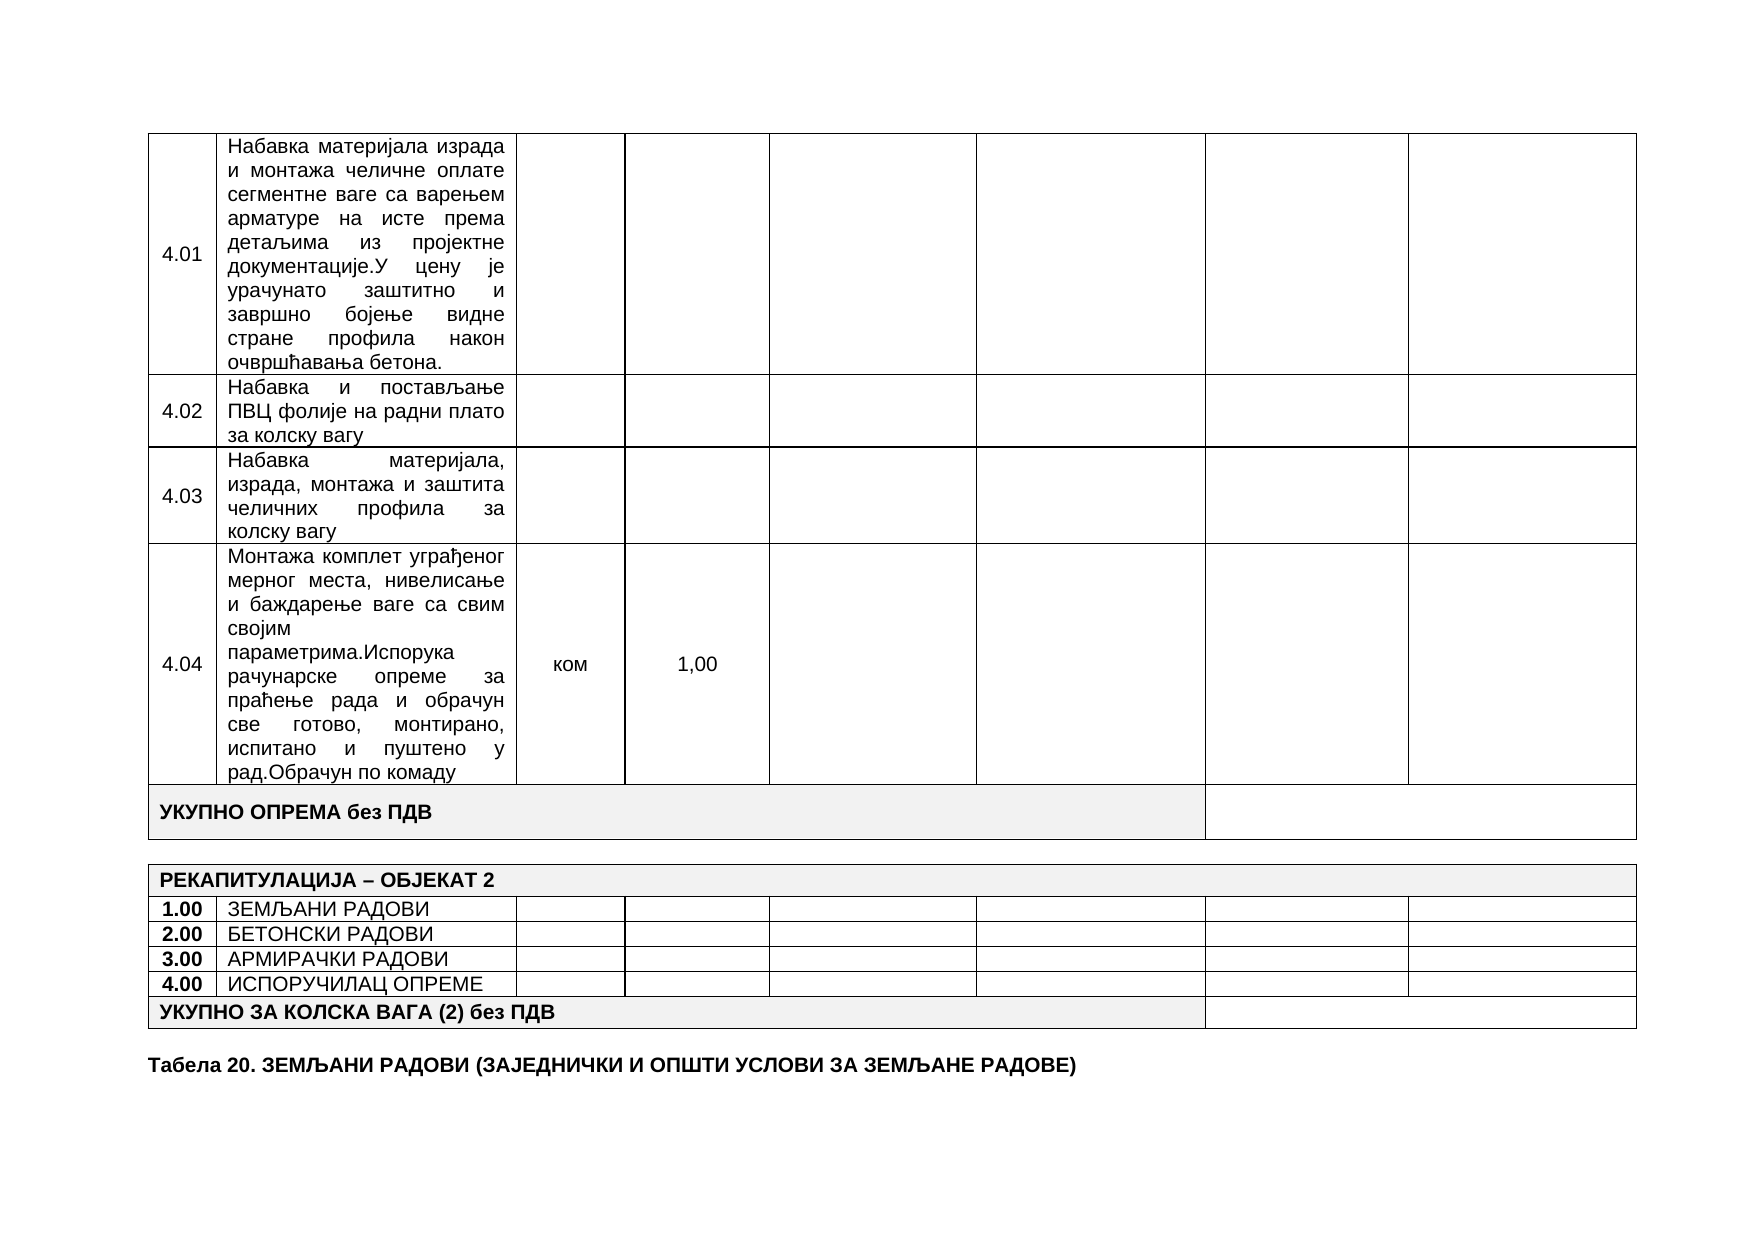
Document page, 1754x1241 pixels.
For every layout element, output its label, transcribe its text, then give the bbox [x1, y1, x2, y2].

table_cell [626, 897, 769, 921]
table_cell [517, 922, 624, 946]
table_cell [770, 375, 976, 446]
table_cell [1409, 544, 1636, 784]
table_cell [1206, 972, 1408, 996]
table_cell [1206, 375, 1408, 446]
table_cell БЕТОНСКИ РАДОВИ [217, 922, 516, 946]
table_cell [977, 897, 1205, 921]
table_cell [1409, 947, 1636, 971]
table_cell [977, 972, 1205, 996]
table_header [770, 134, 976, 373]
table_cell ком [517, 544, 624, 784]
table_cell [977, 544, 1205, 784]
table_cell 4.03 [149, 448, 216, 543]
table_cell [626, 448, 769, 543]
table_cell 4.00 [149, 972, 216, 996]
table_cell [1206, 897, 1408, 921]
table_cell ЗЕМЉАНИ РАДОВИ [217, 897, 516, 921]
table_cell 1,00 [626, 544, 769, 784]
table_cell [1409, 972, 1636, 996]
table_cell АРМИРАЧКИ РАДОВИ [217, 947, 516, 971]
table_cell [1409, 897, 1636, 921]
table_cell [517, 375, 624, 446]
table_cell [517, 947, 624, 971]
table_cell ИСПОРУЧИЛАЦ ОПРЕМЕ [217, 972, 516, 996]
table_cell [977, 375, 1205, 446]
table_header Набавка материјала израда и монтажа челичне оплате сегментне ваге са варењем арматуре на исте према детаљима из пројектне документације.У цену је урачунато заштитно и завршно бојење видне стране профила након очвршћавања бетона. [217, 134, 516, 373]
table_cell [1409, 448, 1636, 543]
table_cell [770, 947, 976, 971]
text Табела 20. ЗЕМЉАНИ РАДОВИ (ЗАЈЕДНИЧКИ И ОПШТИ УСЛОВИ ЗА ЗЕМЉАНЕ РАДОВЕ) [148, 1053, 1636, 1077]
table_cell [1206, 544, 1408, 784]
table_cell Набавка и постављање ПВЦ фолије на радни плато за колску вагу [217, 375, 516, 446]
table_header [626, 134, 769, 373]
table_cell 3.00 [149, 947, 216, 971]
table_cell 4.02 [149, 375, 216, 446]
table_cell [770, 544, 976, 784]
table_cell УКУПНО ЗА КОЛСКА ВАГА (2) без ПДВ [149, 997, 1205, 1028]
table_cell [770, 897, 976, 921]
table_cell [626, 375, 769, 446]
table_header [977, 134, 1205, 373]
table_cell Монтажа комплет уграђеног мерног места, нивелисање и баждарење ваге са свим својим параметрима.Испорука рачунарске опреме за праћење рада и обрачун све готово, монтирано, испитано и пуштено у рад.Обрачун по комаду [217, 544, 516, 784]
table_cell [1206, 997, 1636, 1028]
table_header [517, 134, 624, 373]
table_cell [1409, 922, 1636, 946]
table_header РЕКАПИТУЛАЦИЈА – ОБЈЕКАТ 2 [149, 865, 1636, 896]
table_cell [1206, 785, 1636, 838]
table_cell 1.00 [149, 897, 216, 921]
table_cell [517, 448, 624, 543]
table_cell [1206, 947, 1408, 971]
table_cell 4.04 [149, 544, 216, 784]
table_cell [626, 922, 769, 946]
table_cell [626, 947, 769, 971]
table_cell [977, 947, 1205, 971]
table_cell [770, 972, 976, 996]
table_header [1409, 134, 1636, 373]
table_cell [770, 922, 976, 946]
table_cell [1206, 922, 1408, 946]
table_cell УКУПНО ОПРЕМА без ПДВ [149, 785, 1205, 838]
table_cell Набавка материјала, израда, монтажа и заштита челичних профила за колску вагу [217, 448, 516, 543]
table_cell [977, 448, 1205, 543]
table_cell [626, 972, 769, 996]
table_cell 2.00 [149, 922, 216, 946]
table_cell [517, 972, 624, 996]
table_header 4.01 [149, 134, 216, 373]
table_cell [1206, 448, 1408, 543]
table_cell [977, 922, 1205, 946]
table_cell [517, 897, 624, 921]
table_cell [770, 448, 976, 543]
table_cell [1409, 375, 1636, 446]
table_header [1206, 134, 1408, 373]
